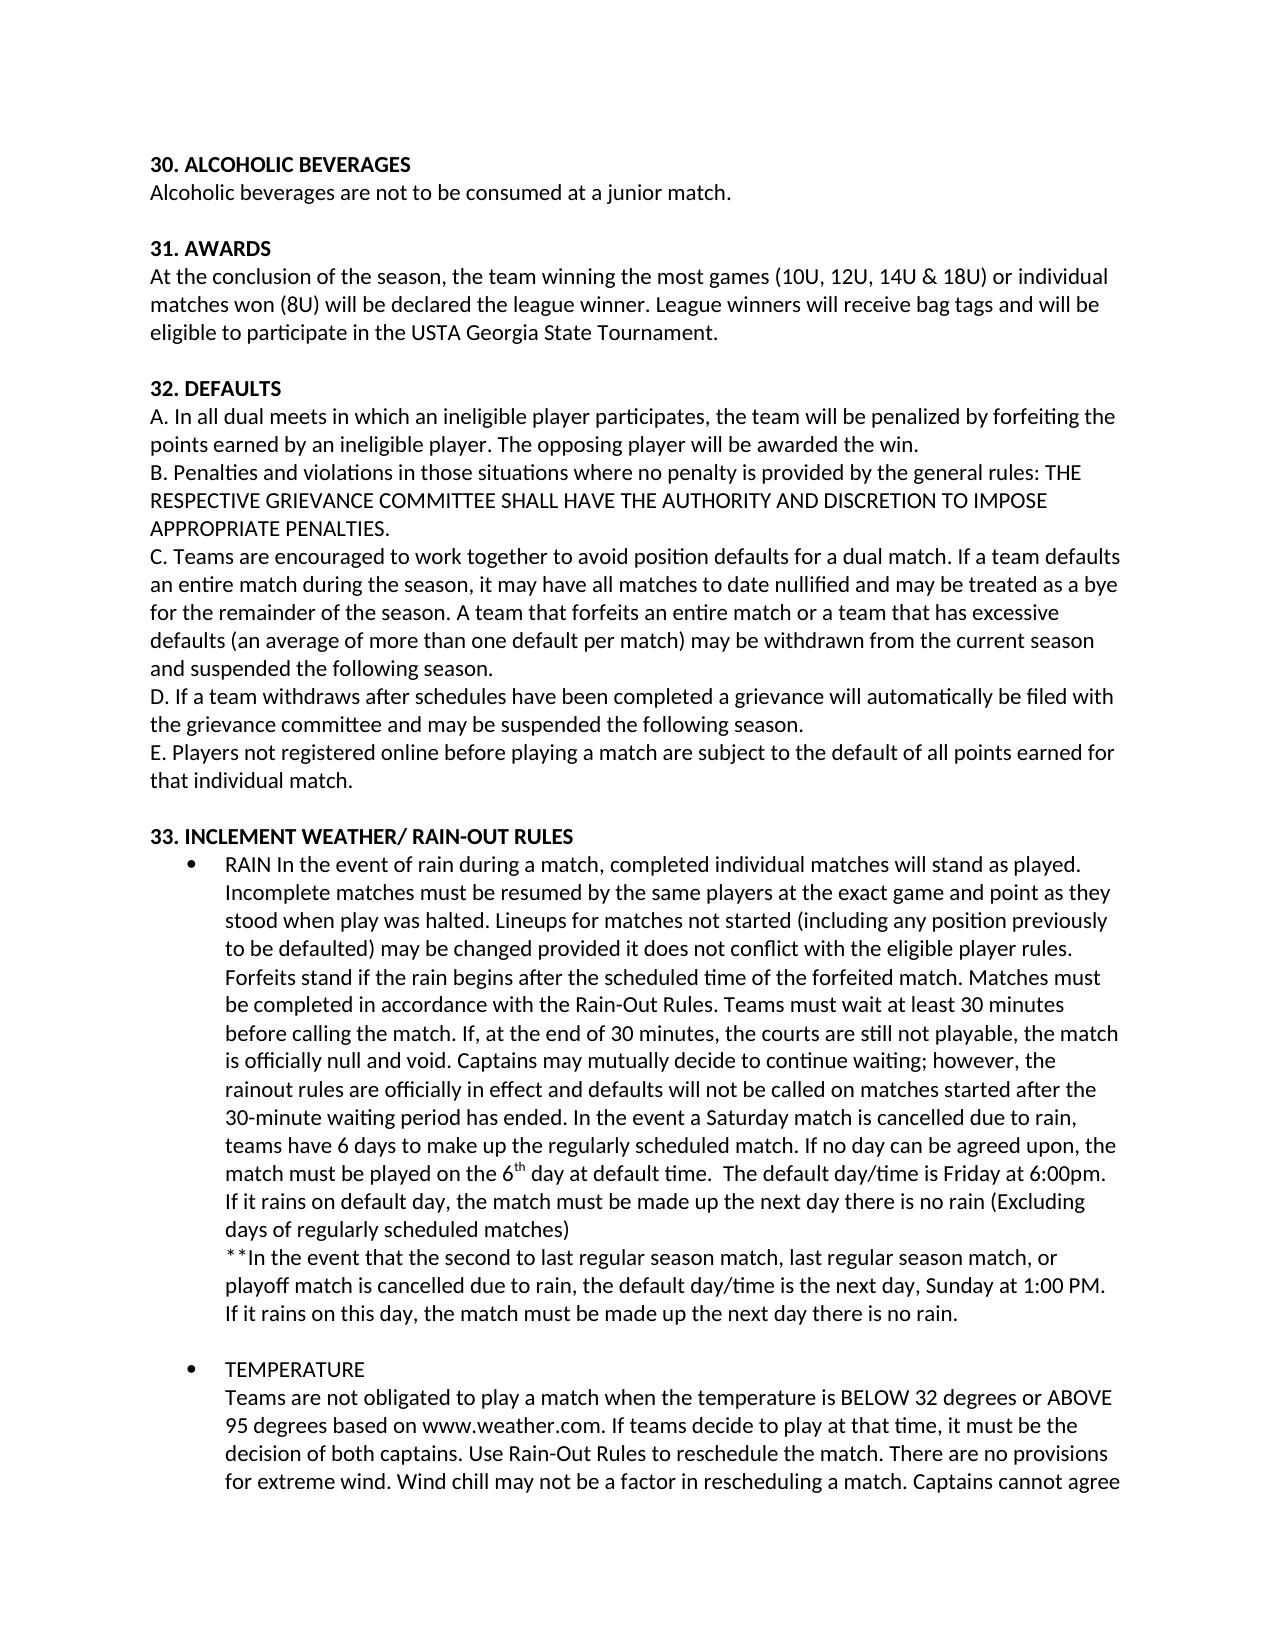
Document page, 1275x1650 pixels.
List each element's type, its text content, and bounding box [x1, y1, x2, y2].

text At the conclusion of the season, the team winning the most games (10U, 12U, 14U & 18U) or individual matches won (8U) will be declared the league winner. League winners will receive bag tags and will be eligible to participate in the USTA Georgia State Tournament. [150, 262, 1125, 346]
text Alcoholic beverages are not to be consumed at a junior match. [150, 178, 1125, 206]
list RAIN In the event of rain during a match, completed individual matches will stand as played. Incomplete matches must be resumed by the same players at the exact game and point as they stood when play was halted. Lineups for matches not started (including any position previously to be defaulted) may be changed provided it does not conflict with the eligible player rules. Forfeits stand if the rain begins after the scheduled time of the forfeited match. Matches must be completed in accordance with the Rain-Out Rules. Teams must wait at least 30 minutes before calling the match. If, at the end of 30 minutes, the courts are still not playable, the match is officially null and void. Captains may mutually decide to continue waiting; however, the rainout rules are officially in effect and defaults will not be called on matches started after the 30-minute waiting period has ended. In the event a Saturday match is cancelled due to rain, teams have 6 days to make up the regularly scheduled match. If no day can be agreed upon, the match must be played on the 6th day at default time. The default day/time is Friday at 6:00pm. If it rains on default day, the match must be made up the next day there is no rain (Excluding days of regularly scheduled matches) [187, 851, 1125, 1243]
text 31. AWARDS [150, 234, 1125, 262]
list TEMPERATURE [187, 1355, 1125, 1383]
text D. If a team withdraws after schedules have been completed a grievance will automatically be filed with the grievance committee and may be suspended the following season. [150, 682, 1125, 738]
text B. Penalties and violations in those situations where no penalty is provided by the general rules: THE RESPECTIVE GRIEVANCE COMMITTEE SHALL HAVE THE AUTHORITY AND DISCRETION TO IMPOSE APPROPRIATE PENALTIES. [150, 458, 1125, 542]
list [225, 1383, 1125, 1495]
text 33. INCLEMENT WEATHER/ RAIN-OUT RULES [150, 822, 1125, 851]
list **In the event that the second to last regular season match, last regular season match, or playoff match is cancelled due to rain, the default day/time is the next day, Sunday at 1:00 PM. If it rains on this day, the match must be made up the next day there is no rain. [225, 1243, 1125, 1327]
text C. Teams are encouraged to work together to avoid position defaults for a dual match. If a team defaults an entire match during the season, it may have all matches to date nullified and may be treated as a bye for the remainder of the season. A team that forfeits an entire match or a team that has excessive defaults (an average of more than one default per match) may be withdrawn from the current season and suspended the following season. [150, 542, 1125, 682]
text 30. ALCOHOLIC BEVERAGES [150, 150, 1125, 178]
text A. In all dual meets in which an ineligible player participates, the team will be penalized by forfeiting the points earned by an ineligible player. The opposing player will be awarded the win. [150, 402, 1125, 458]
text 32. DEFAULTS [150, 374, 1125, 402]
text E. Players not registered online before playing a match are subject to the default of all points earned for that individual match. [150, 738, 1125, 794]
